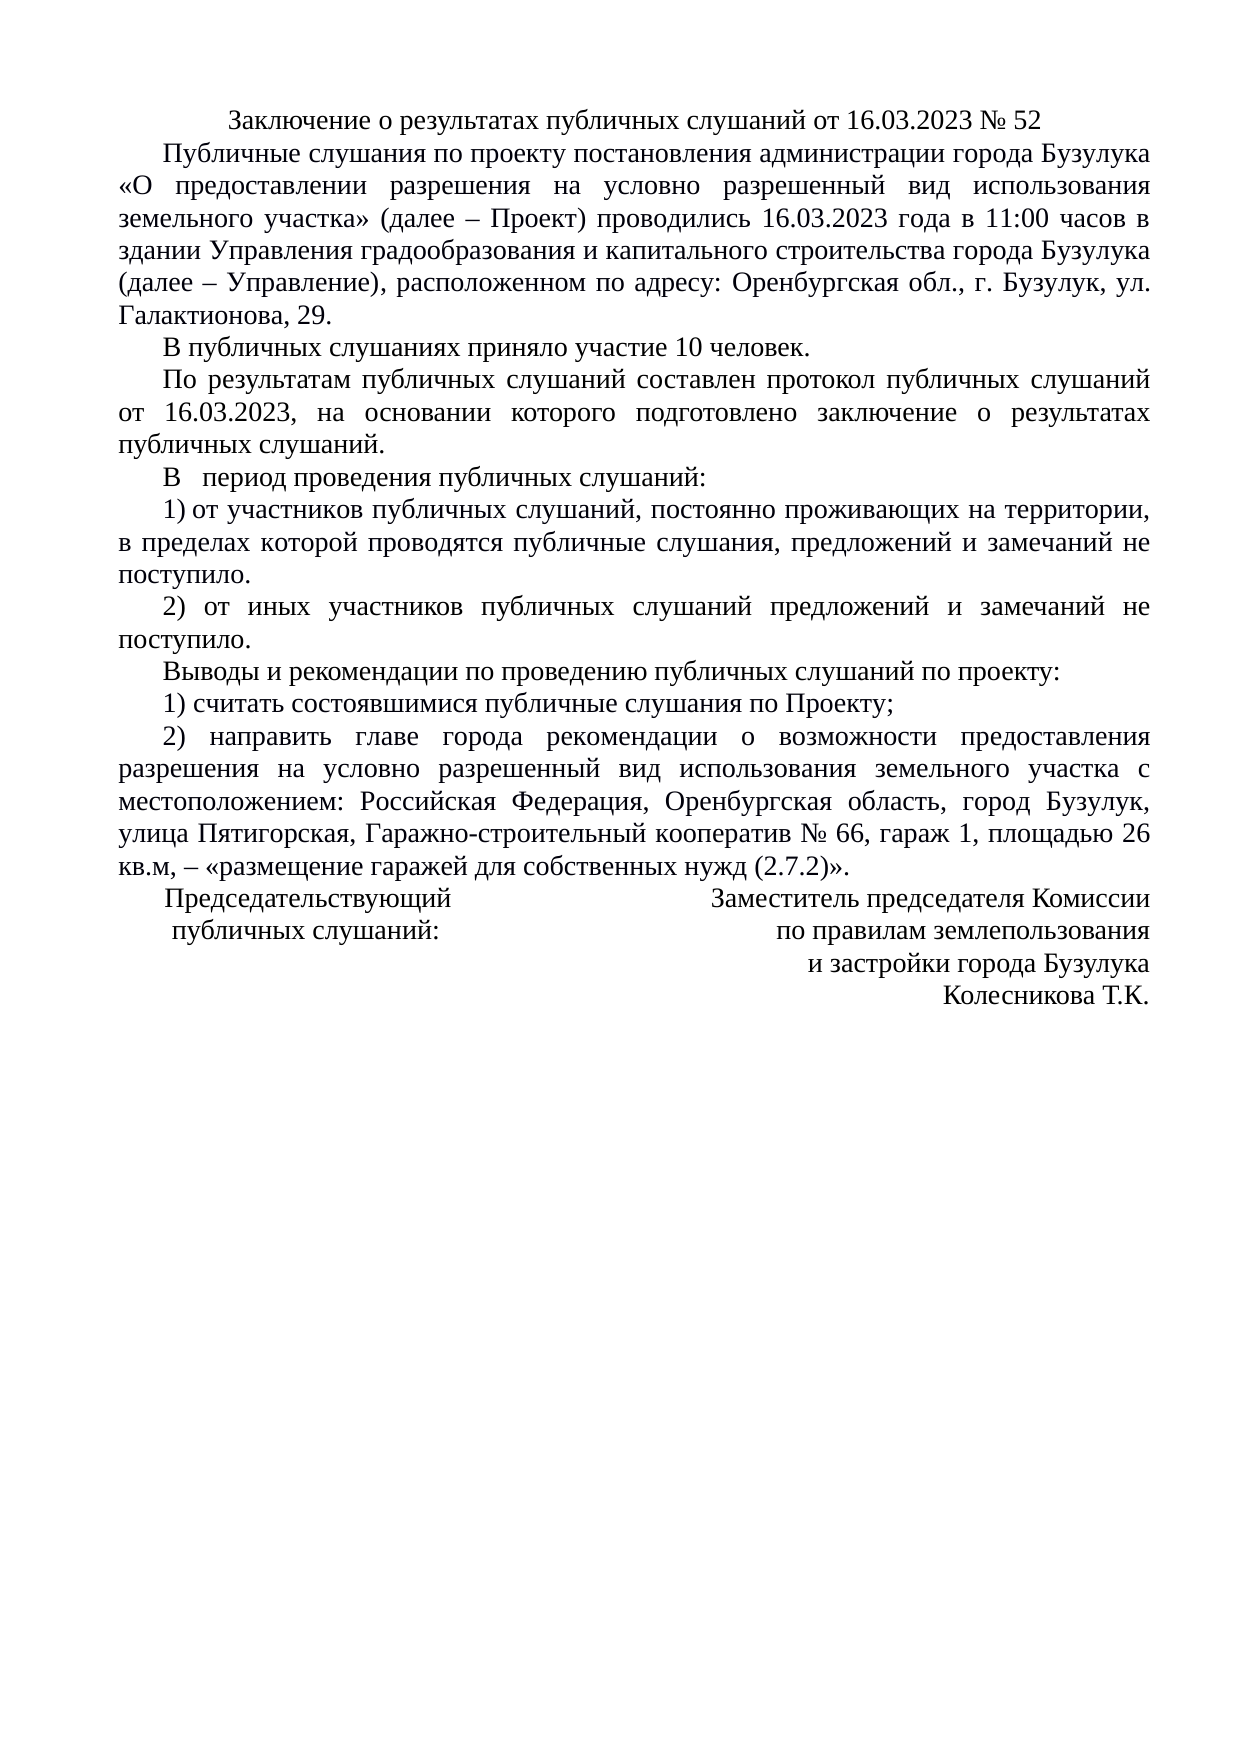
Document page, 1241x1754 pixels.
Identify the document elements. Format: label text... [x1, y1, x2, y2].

subtitle Выводы и рекомендации по проведению публичных слушаний по проекту: [118, 654, 1152, 687]
subtitle Колесникова Т.К. [118, 978, 1152, 1011]
subtitle Заключение о результатах публичных слушаний от 16.03.2023 № 52 [118, 103, 1152, 136]
list от участников публичных слушаний, постоянно проживающих на территории, в пределах которой проводятся публичные слушания, предложений и замечаний не поступило. [118, 492, 1152, 589]
subtitle В публичных слушаниях приняло участие 10 человек. [118, 330, 1152, 363]
subtitle По результатам публичных слушаний составлен протокол публичных слушаний от 16.03.2023, на основании которого подготовлено заключение о результатах публичных слушаний. [118, 363, 1152, 460]
text Публичные слушания по проекту постановления администрации города Бузулука «О предоставлении разрешения на условно разрешенный вид использования земельного участка» (далее – Проект) проводились 16.03.2023 года в 11:00 часов в здании Управления градообразования и капитального строительства города Бузулука (далее – Управление), расположенном по адресу: Оренбургская обл., г. Бузулук, ул. Галактионова, 29. [118, 136, 1152, 330]
subtitle В период проведения публичных слушаний: [118, 460, 1152, 492]
text 2) направить главе города рекомендации о возможности предоставления разрешения на условно разрешенный вид использования земельного участка с местоположением: Российская Федерация, Оренбургская область, город Бузулук, улица Пятигорская, Гаражно-строительный кооператив № 66, гараж 1, площадью 26 кв.м, – «размещение гаражей для собственных нужд (2.7.2)». [118, 719, 1152, 881]
subtitle 2) от иных участников публичных слушаний предложений и замечаний не поступило. [118, 589, 1152, 654]
subtitle Председательствующий Заместитель председателя Комиссии публичных слушаний: по правилам землепользования [118, 881, 1152, 946]
text 1) считать состоявшимися публичные слушания по Проекту; [118, 687, 1152, 719]
subtitle и застройки города Бузулука [118, 946, 1152, 978]
